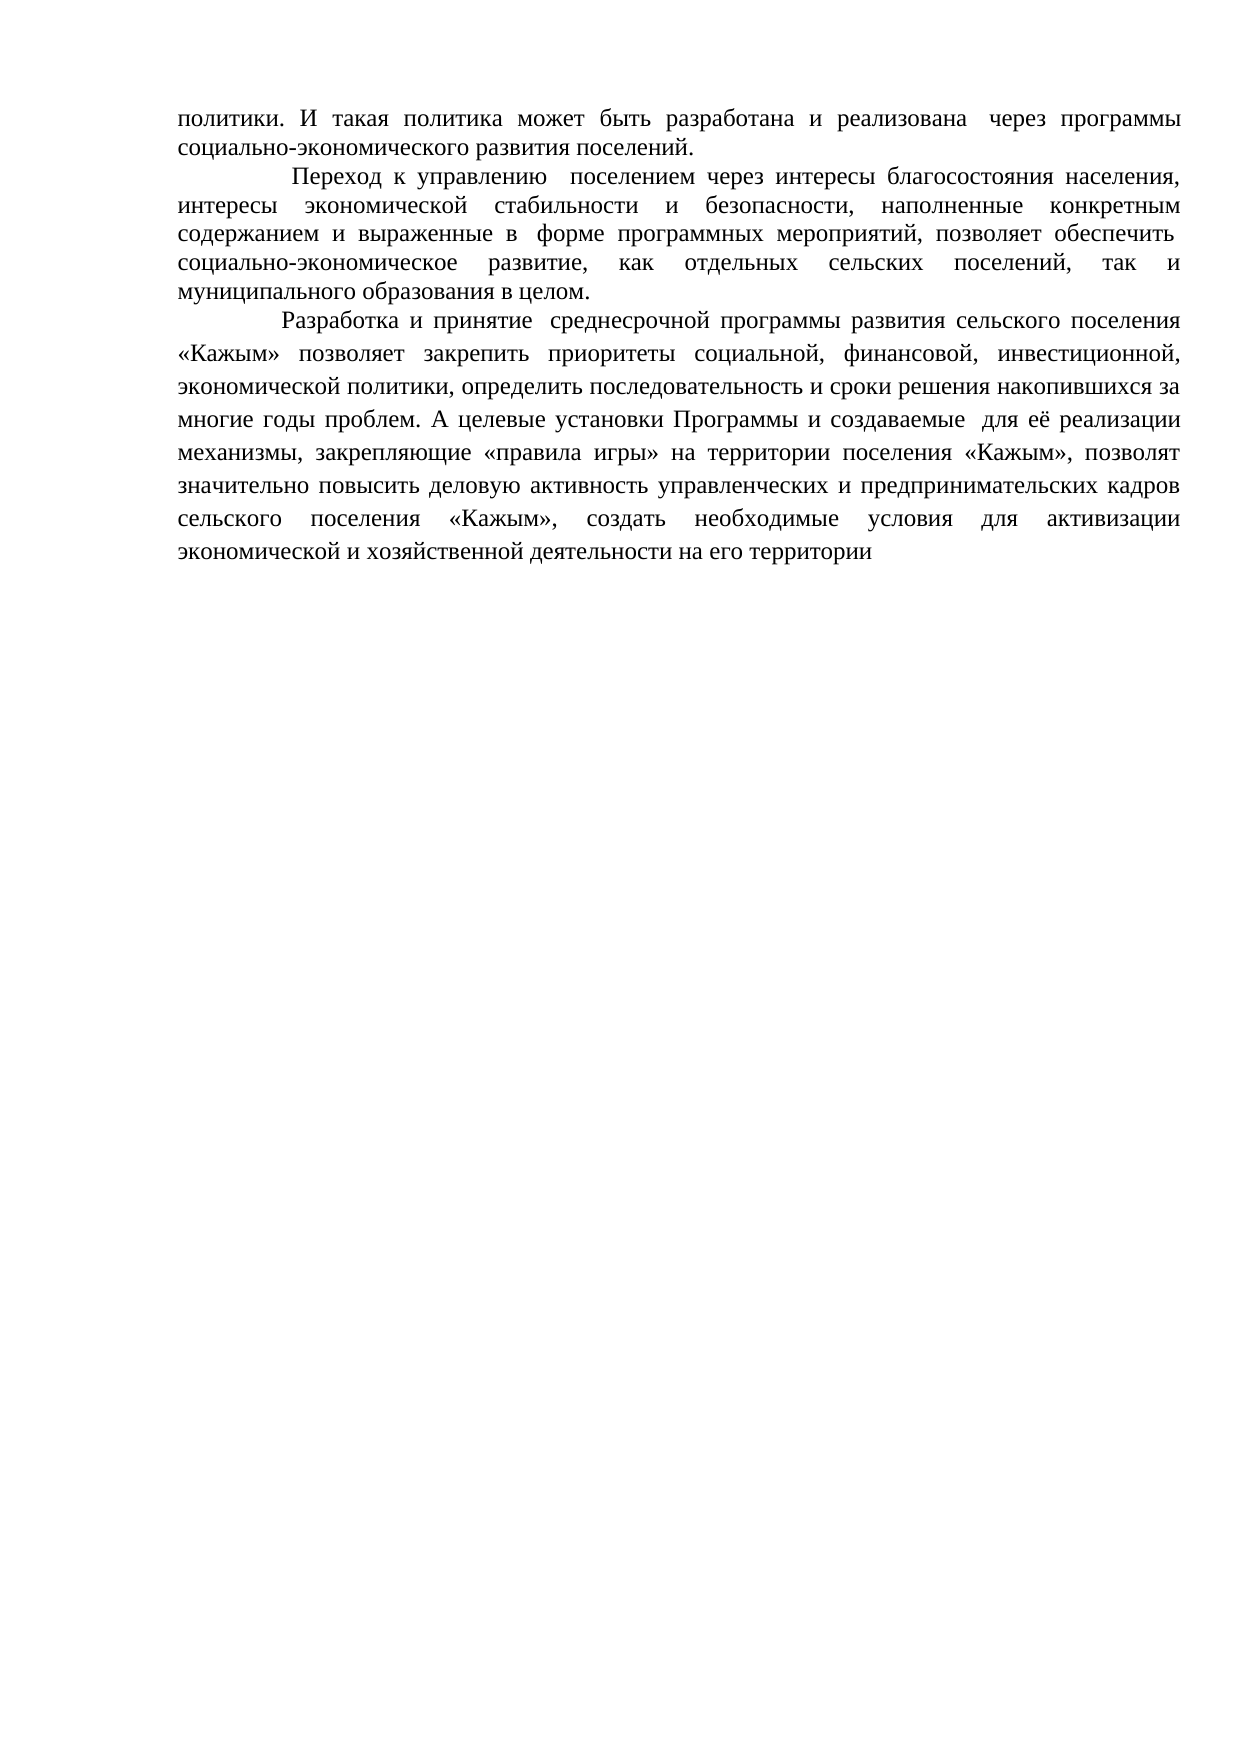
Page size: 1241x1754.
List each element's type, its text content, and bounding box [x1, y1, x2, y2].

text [177, 103, 1181, 161]
text Переход к управлению поселением через интересы благосостояния населения, интересы экономической стабильности и безопасности, наполненные конкретным содержанием и выраженные в форме программных мероприятий, позволяет обеспечить социально-экономическое развитие, как отдельных сельских поселений, так и муниципального образования в целом. [177, 161, 1181, 305]
text Разработка и принятие среднесрочной программы развития сельского поселения «Кажым» позволяет закрепить приоритеты социальной, финансовой, инвестиционной, экономической политики, определить последовательность и сроки решения накопившихся за многие годы проблем. А целевые установки Программы и создаваемые для её реализации механизмы, закрепляющие «правила игры» на территории поселения «Кажым», позволят значительно повысить деловую активность управленческих и предпринимательских кадров сельского поселения «Кажым», создать необходимые условия для активизации экономической и хозяйственной деятельности на его территории [177, 305, 1181, 564]
